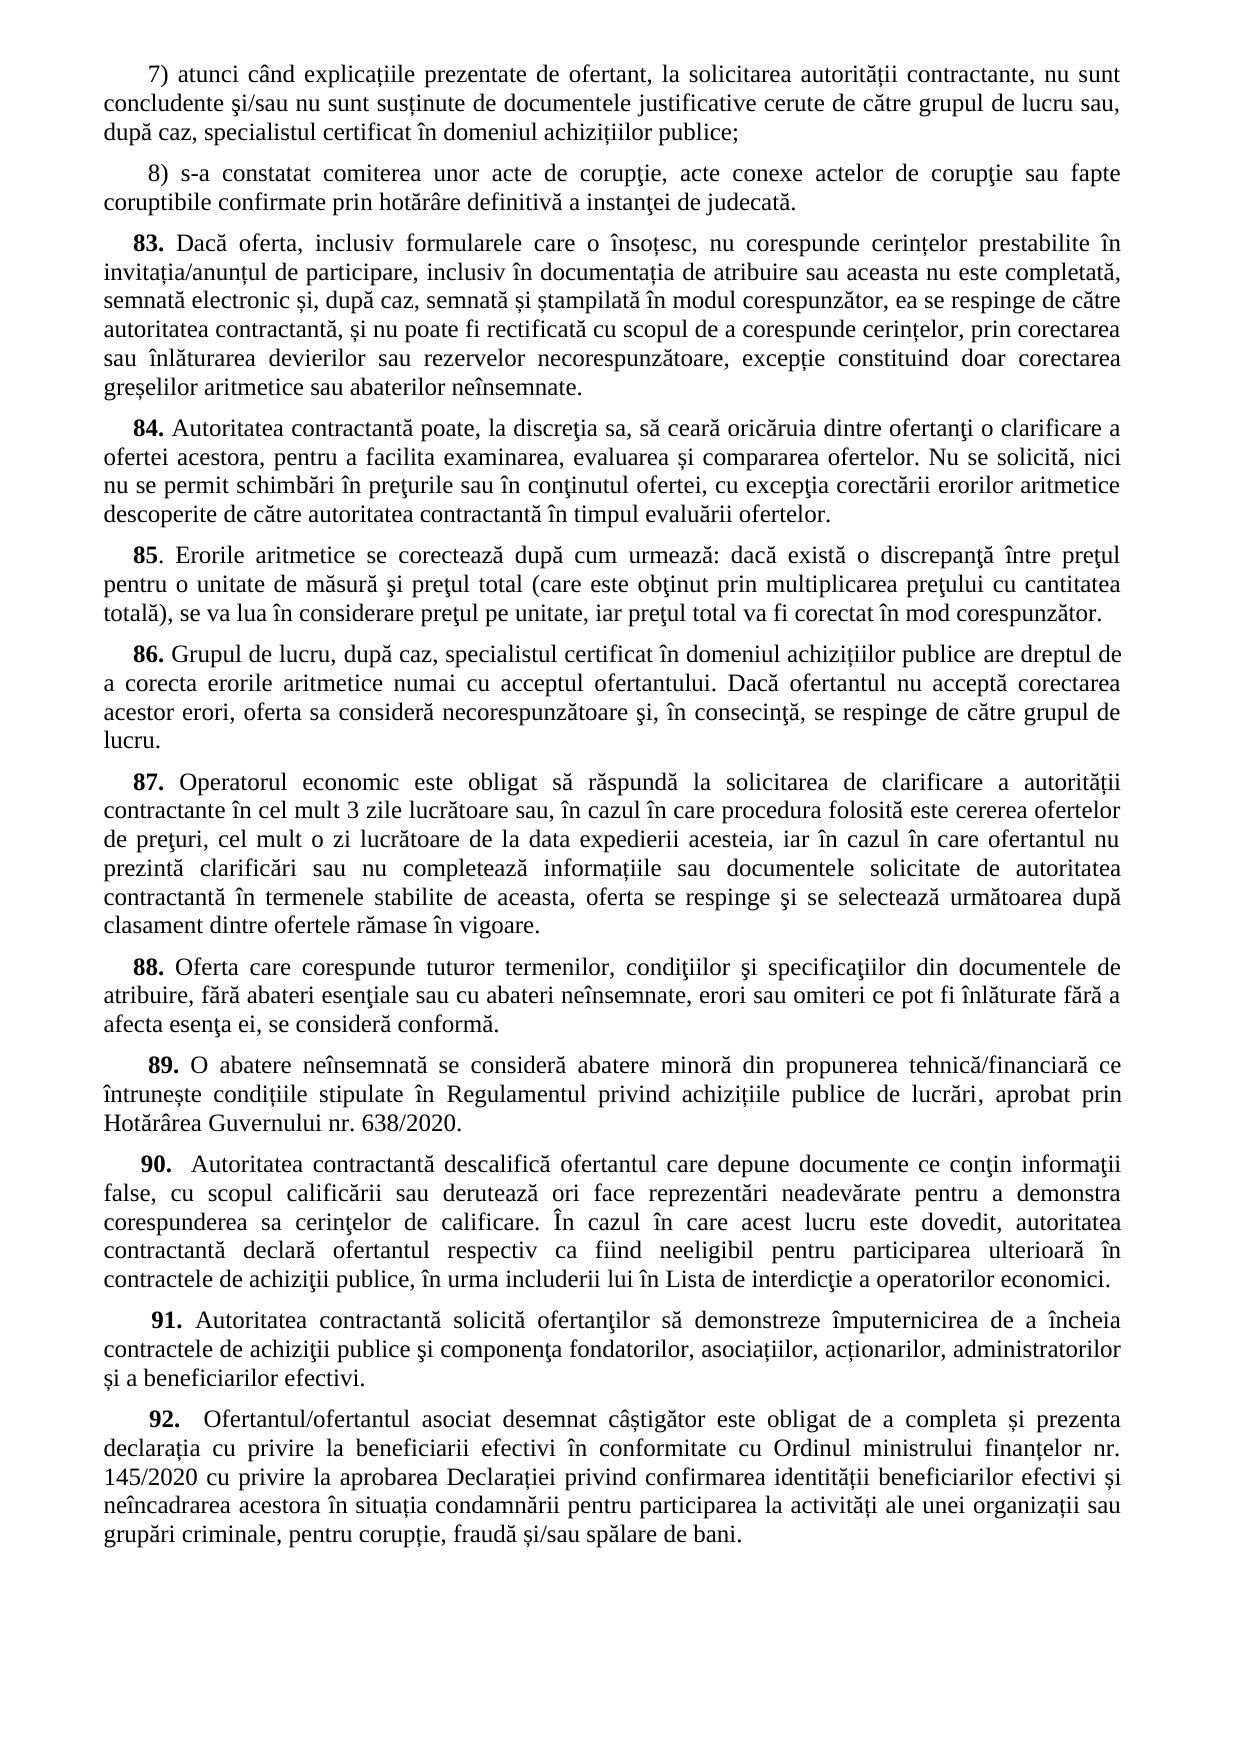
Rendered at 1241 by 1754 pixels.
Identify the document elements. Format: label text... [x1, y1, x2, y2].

text 85. Erorile aritmetice se corectează după cum urmează: dacă există o discrepanţă între preţul pentru o unitate de măsură şi preţul total (care este obţinut prin multiplicarea preţului cu cantitatea totală), se va lua în considerare preţul pe unitate, iar preţul total va fi corectat în mod corespunzător. [103, 540, 1122, 627]
text 87. Operatorul economic este obligat să răspundă la solicitarea de clarificare a autorității contractante în cel mult 3 zile lucrătoare sau, în cazul în care procedura folosită este cererea ofertelor de preţuri, cel mult o zi lucrătoare de la data expedierii acesteia, iar în cazul în care ofertantul nu prezintă clarificări sau nu completează informațiile sau documentele solicitate de autoritatea contractantă în termenele stabilite de aceasta, oferta se respinge şi se selectează următoarea după clasament dintre ofertele rămase în vigoare. [103, 767, 1122, 939]
text 91. Autoritatea contractantă solicită ofertanţilor să demonstreze împuternicirea de a încheia contractele de achiziţii publice şi componenţa fondatorilor, asociațiilor, acționarilor, administratorilor și a beneficiarilor efectivi. [103, 1305, 1122, 1392]
text 8) s-a constatat comiterea unor acte de corupţie, acte conexe actelor de corupţie sau fapte coruptibile confirmate prin hotărâre definitivă a instanţei de judecată. [103, 158, 1122, 215]
text 7) atunci când explicațiile prezentate de ofertant, la solicitarea autorității contractante, nu sunt concludente şi/sau nu sunt susținute de documentele justificative cerute de către grupul de lucru sau, după caz, specialistul certificat în domeniul achizițiilor publice; [103, 59, 1122, 145]
text 83. Dacă oferta, inclusiv formularele care o însoțesc, nu corespunde cerințelor prestabilite în invitația/anunțul de participare, inclusiv în documentația de atribuire sau aceasta nu este completată, semnată electronic și, după caz, semnată și ștampilată în modul corespunzător, ea se respinge de către autoritatea contractantă, și nu poate fi rectificată cu scopul de a corespunde cerințelor, prin corectarea sau înlăturarea devierilor sau rezervelor necorespunzătoare, excepție constituind doar corectarea greșelilor aritmetice sau abaterilor neînsemnate. [103, 228, 1122, 400]
text 86. Grupul de lucru, după caz, specialistul certificat în domeniul achizițiilor publice are dreptul de a corecta erorile aritmetice numai cu acceptul ofertantului. Dacă ofertantul nu acceptă corectarea acestor erori, oferta sa consideră necorespunzătoare şi, în consecinţă, se respinge de către grupul de lucru. [103, 639, 1122, 754]
text 92. Ofertantul/ofertantul asociat desemnat câștigător este obligat de a completa și prezenta declarația cu privire la beneficiarii efectivi în conformitate cu Ordinul ministrului finanțelor nr. 145/2020 cu privire la aprobarea Declarației privind confirmarea identității beneficiarilor efectivi și neîncadrarea acestora în situația condamnării pentru participarea la activități ale unei organizații sau grupări criminale, pentru corupție, fraudă și/sau spălare de bani. [103, 1404, 1122, 1548]
text 88. Oferta care corespunde tuturor termenilor, condiţiilor şi specificaţiilor din documentele de atribuire, fără abateri esenţiale sau cu abateri neînsemnate, erori sau omiteri ce pot fi înlăturate fără a afecta esenţa ei, se consideră conformă. [103, 952, 1122, 1038]
text 84. Autoritatea contractantă poate, la discreţia sa, să ceară oricăruia dintre ofertanţi o clarificare a ofertei acestora, pentru a facilita examinarea, evaluarea și compararea ofertelor. Nu se solicită, nici nu se permit schimbări în preţurile sau în conţinutul ofertei, cu excepţia corectării erorilor aritmetice descoperite de către autoritatea contractantă în timpul evaluării ofertelor. [103, 413, 1122, 528]
text 89. O abatere neînsemnată se consideră abatere minoră din propunerea tehnică/financiară ce întrunește condițiile stipulate în Regulamentul privind achizițiile publice de lucrări, aprobat prin Hotărârea Guvernului nr. 638/2020. [103, 1050, 1122, 1137]
text 90. Autoritatea contractantă descalifică ofertantul care depune documente ce conţin informaţii false, cu scopul calificării sau derutează ori face reprezentări neadevărate pentru a demonstra corespunderea sa cerinţelor de calificare. În cazul în care acest lucru este dovedit, autoritatea contractantă declară ofertantul respectiv ca fiind neeligibil pentru participarea ulterioară în contractele de achiziţii publice, în urma includerii lui în Lista de interdicţie a operatorilor economici. [103, 1149, 1122, 1293]
